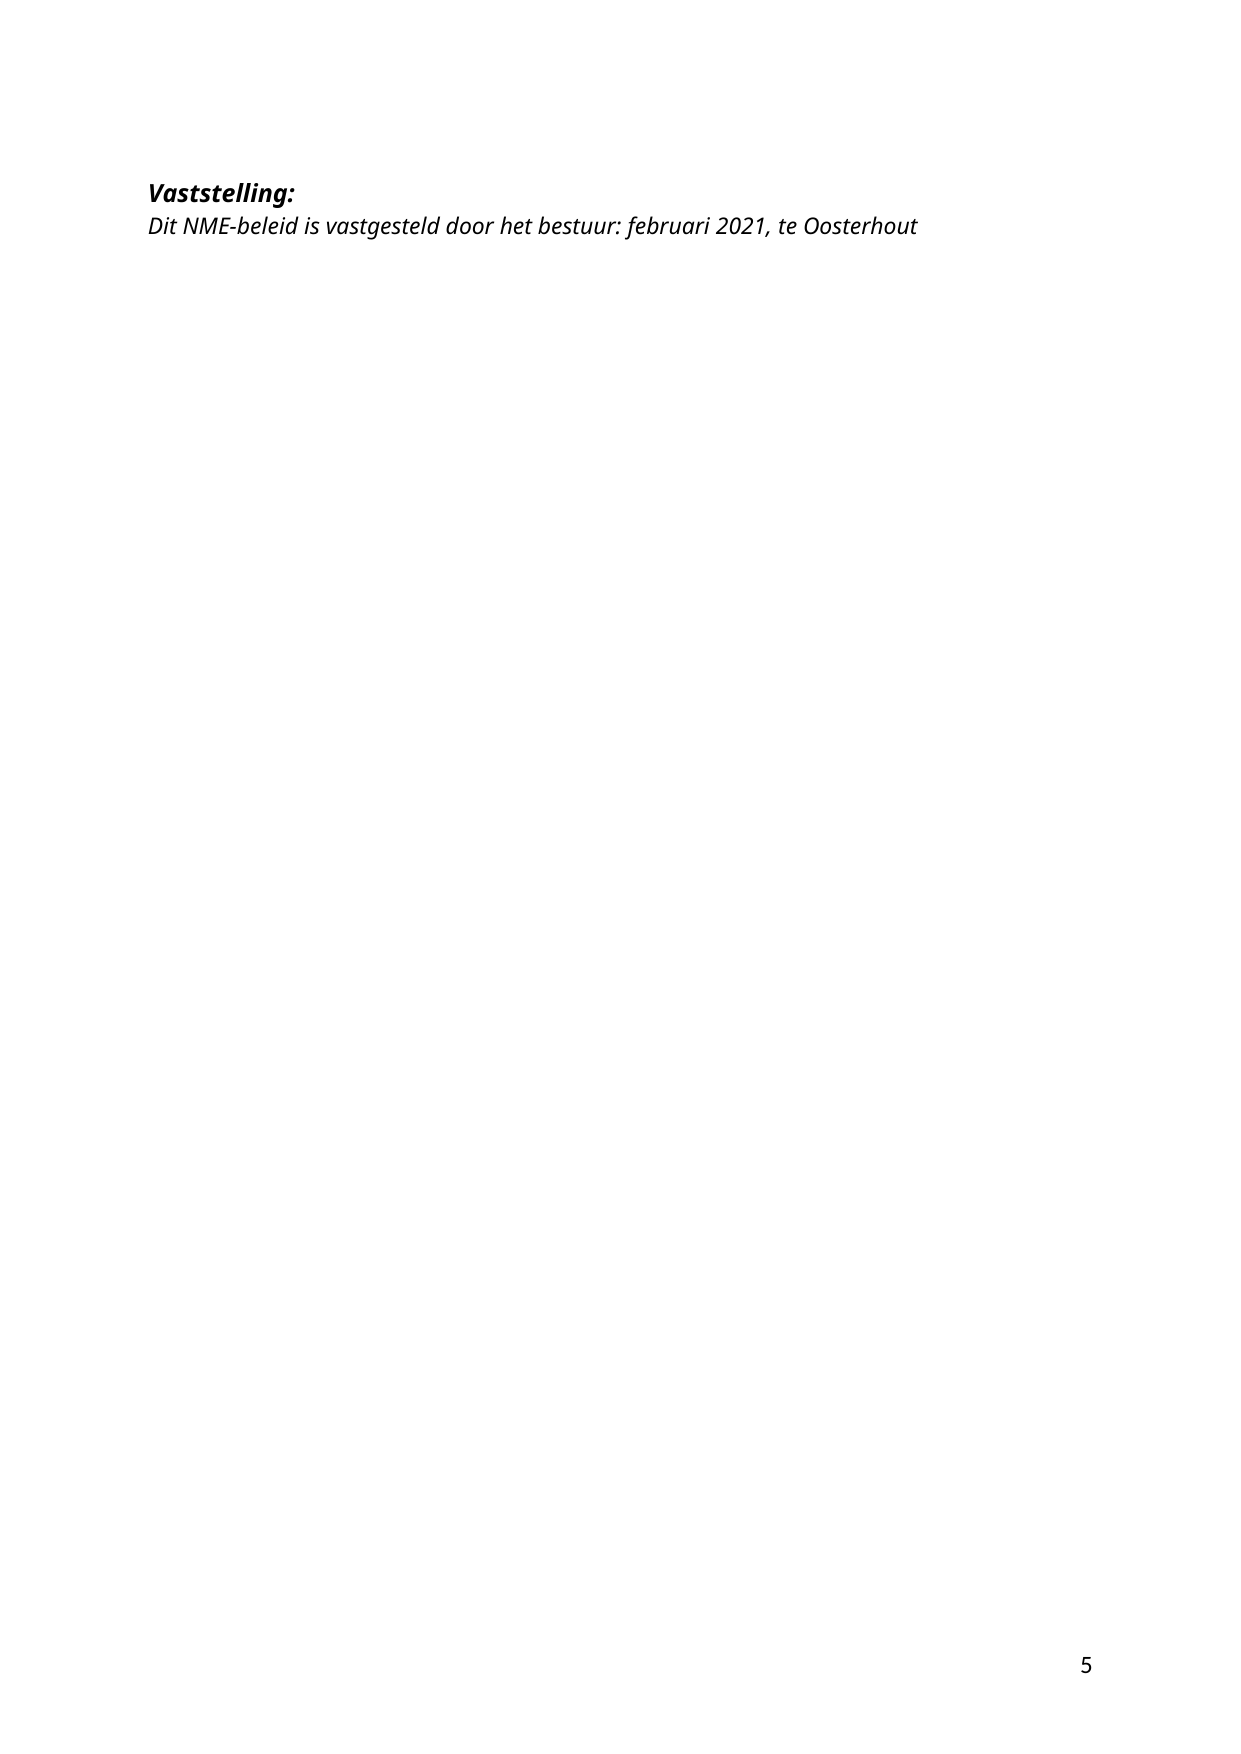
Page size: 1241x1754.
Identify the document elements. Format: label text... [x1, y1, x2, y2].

text Vaststelling: [148, 176, 1093, 210]
text Dit NME-beleid is vastgesteld door het bestuur: februari 2021, te Oosterhout [148, 210, 1093, 241]
